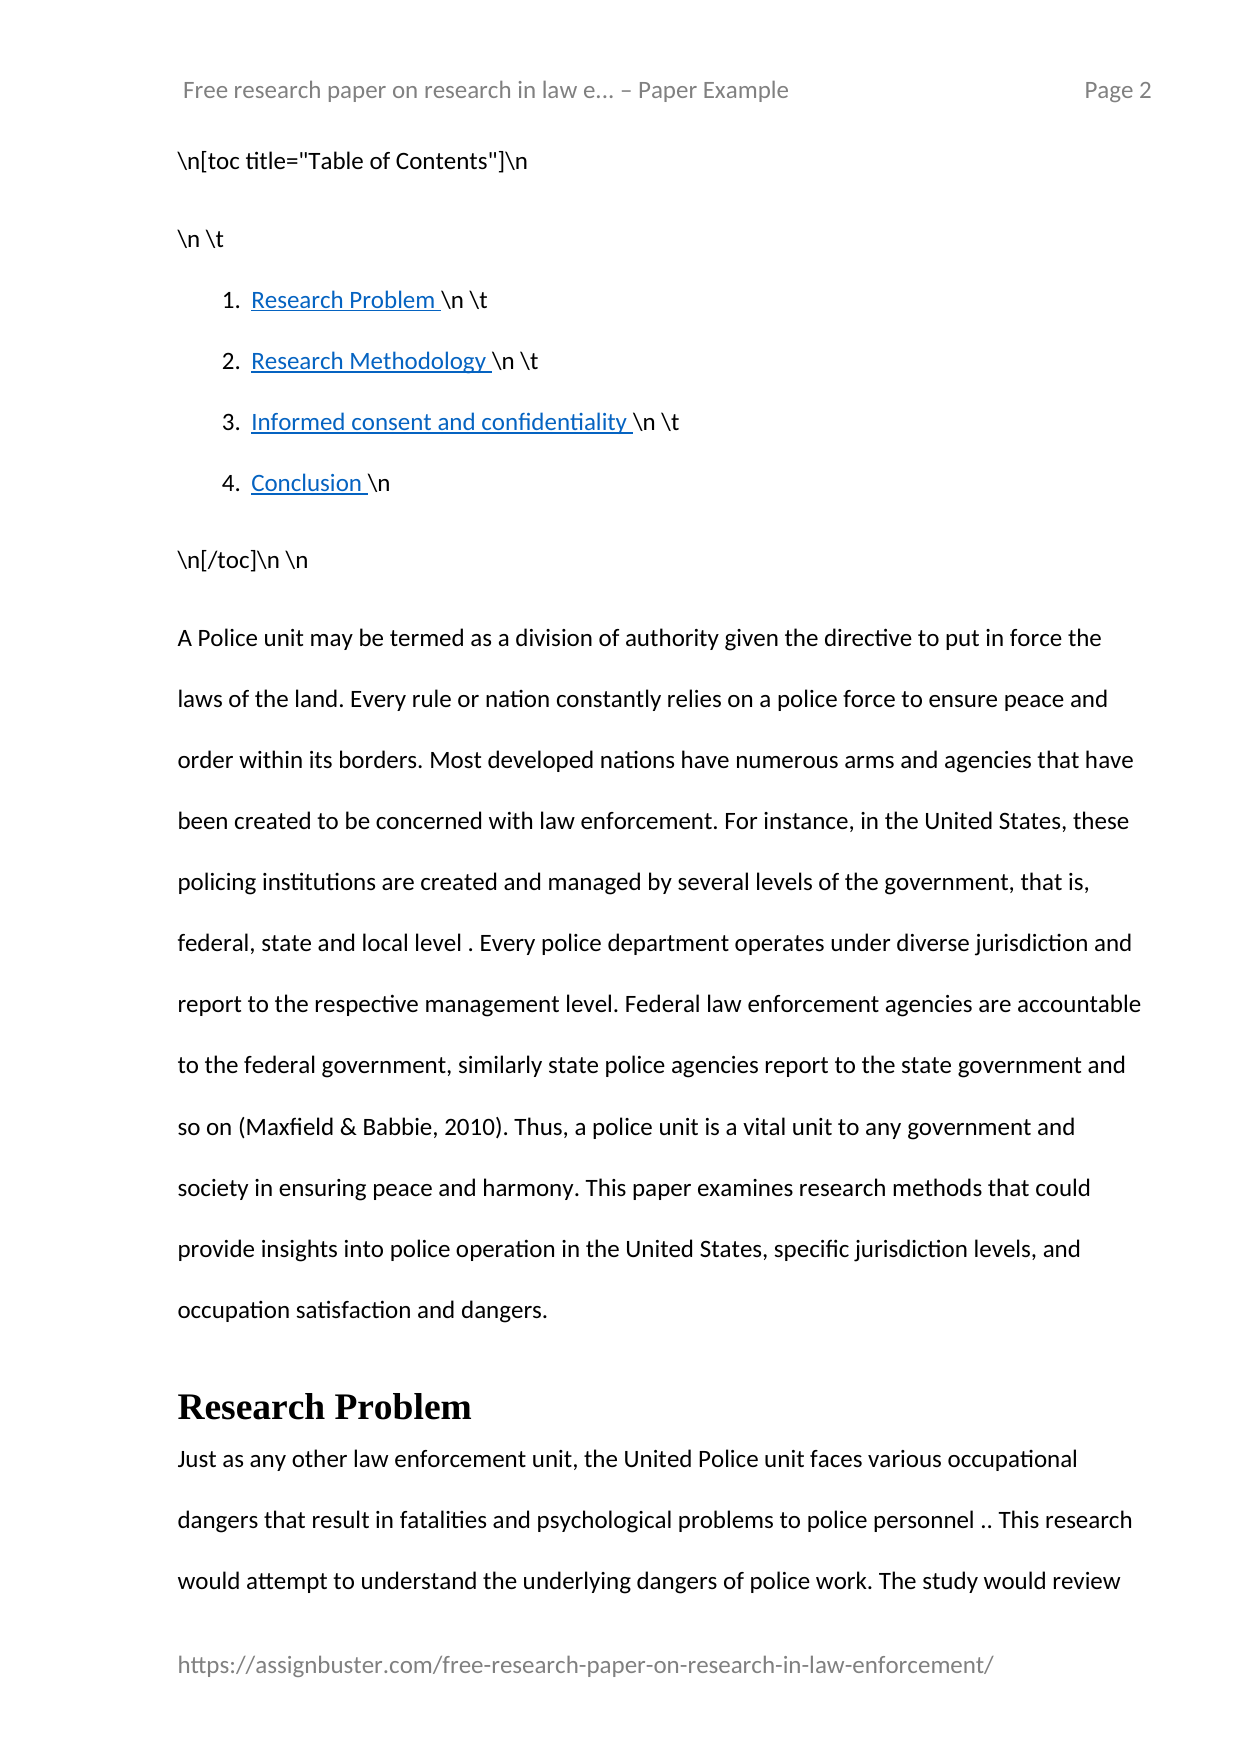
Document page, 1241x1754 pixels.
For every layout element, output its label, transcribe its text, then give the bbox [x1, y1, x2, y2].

list Informed consent and confidentiality \n \t [222, 406, 1152, 436]
text \n[toc title="Table of Contents"]\n [177, 145, 1152, 176]
subtitle Research Problem [177, 1384, 1152, 1427]
list Conclusion \n [222, 467, 1152, 497]
list \n \t [177, 223, 1152, 253]
text A Police unit may be termed as a division of authority given the directive to put in force the laws of the land. Every rule or nation constantly relies on a police force to ensure peace and order within its borders. Most developed nations have numerous arms and agencies that have been created to be concerned with law enforcement. For instance, in the United States, these policing institutions are created and managed by several levels of the government, that is, federal, state and local level . Every police department operates under diverse jurisdiction and report to the respective management level. Federal law enforcement agencies are accountable to the federal government, similarly state police agencies report to the state government and so on (Maxfield & Babbie, 2010). Thus, a police unit is a vital unit to any government and society in ensuring peace and harmony. This paper examines research methods that could provide insights into police operation in the United States, specific jurisdiction levels, and occupation satisfaction and dangers. [177, 622, 1152, 1324]
text \n[/toc]\n \n [177, 544, 1152, 575]
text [177, 1443, 1152, 1596]
list Research Problem \n \t [222, 284, 1152, 314]
list Research Methodology \n \t [222, 345, 1152, 375]
